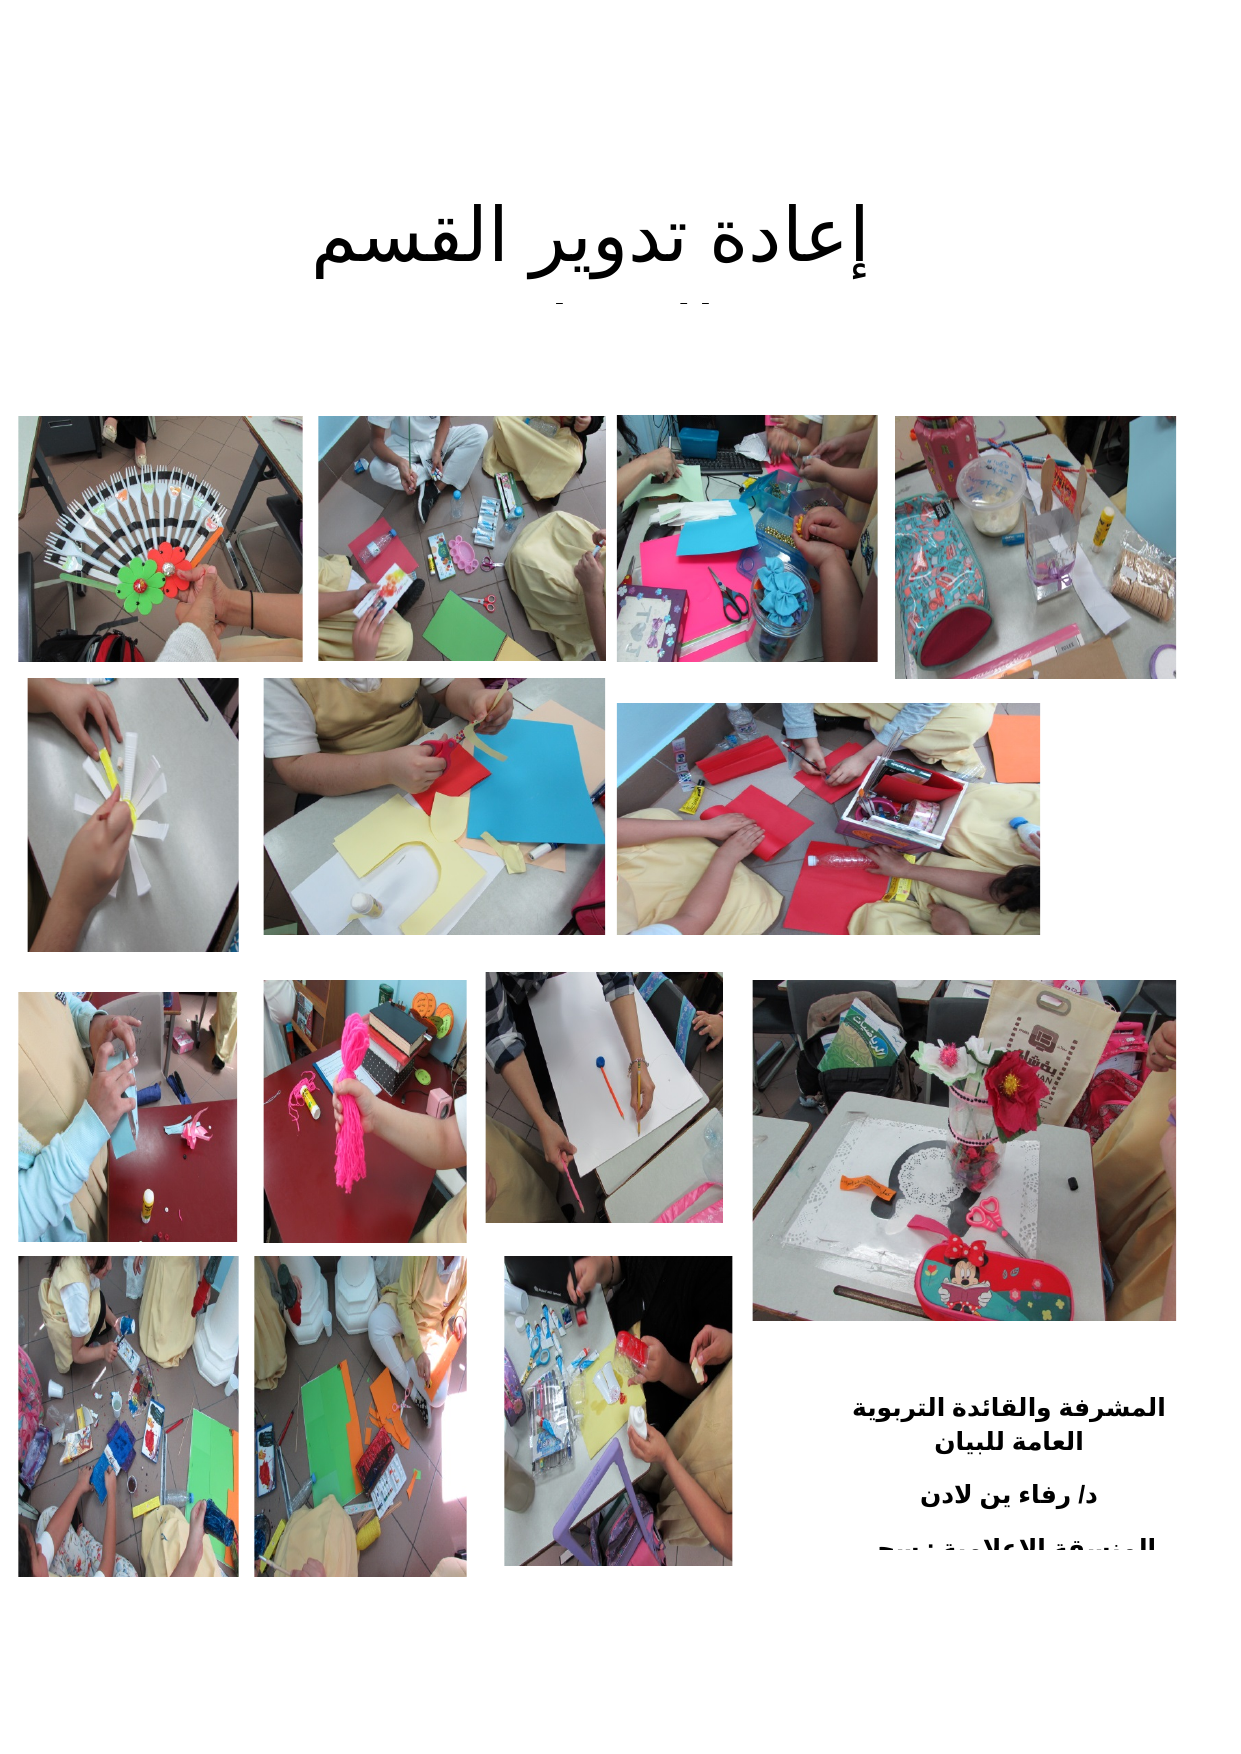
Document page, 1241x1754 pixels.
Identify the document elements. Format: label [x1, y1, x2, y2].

picture [616, 703, 1041, 935]
picture [485, 972, 723, 1223]
picture [254, 1256, 467, 1577]
picture [263, 678, 606, 935]
picture [18, 992, 238, 1242]
picture [18, 416, 303, 662]
picture [895, 416, 1177, 679]
picture [263, 980, 467, 1243]
picture [318, 416, 606, 661]
picture [752, 980, 1177, 1321]
picture [18, 1256, 239, 1577]
picture [504, 1256, 733, 1566]
picture [616, 415, 878, 662]
picture [27, 678, 239, 952]
